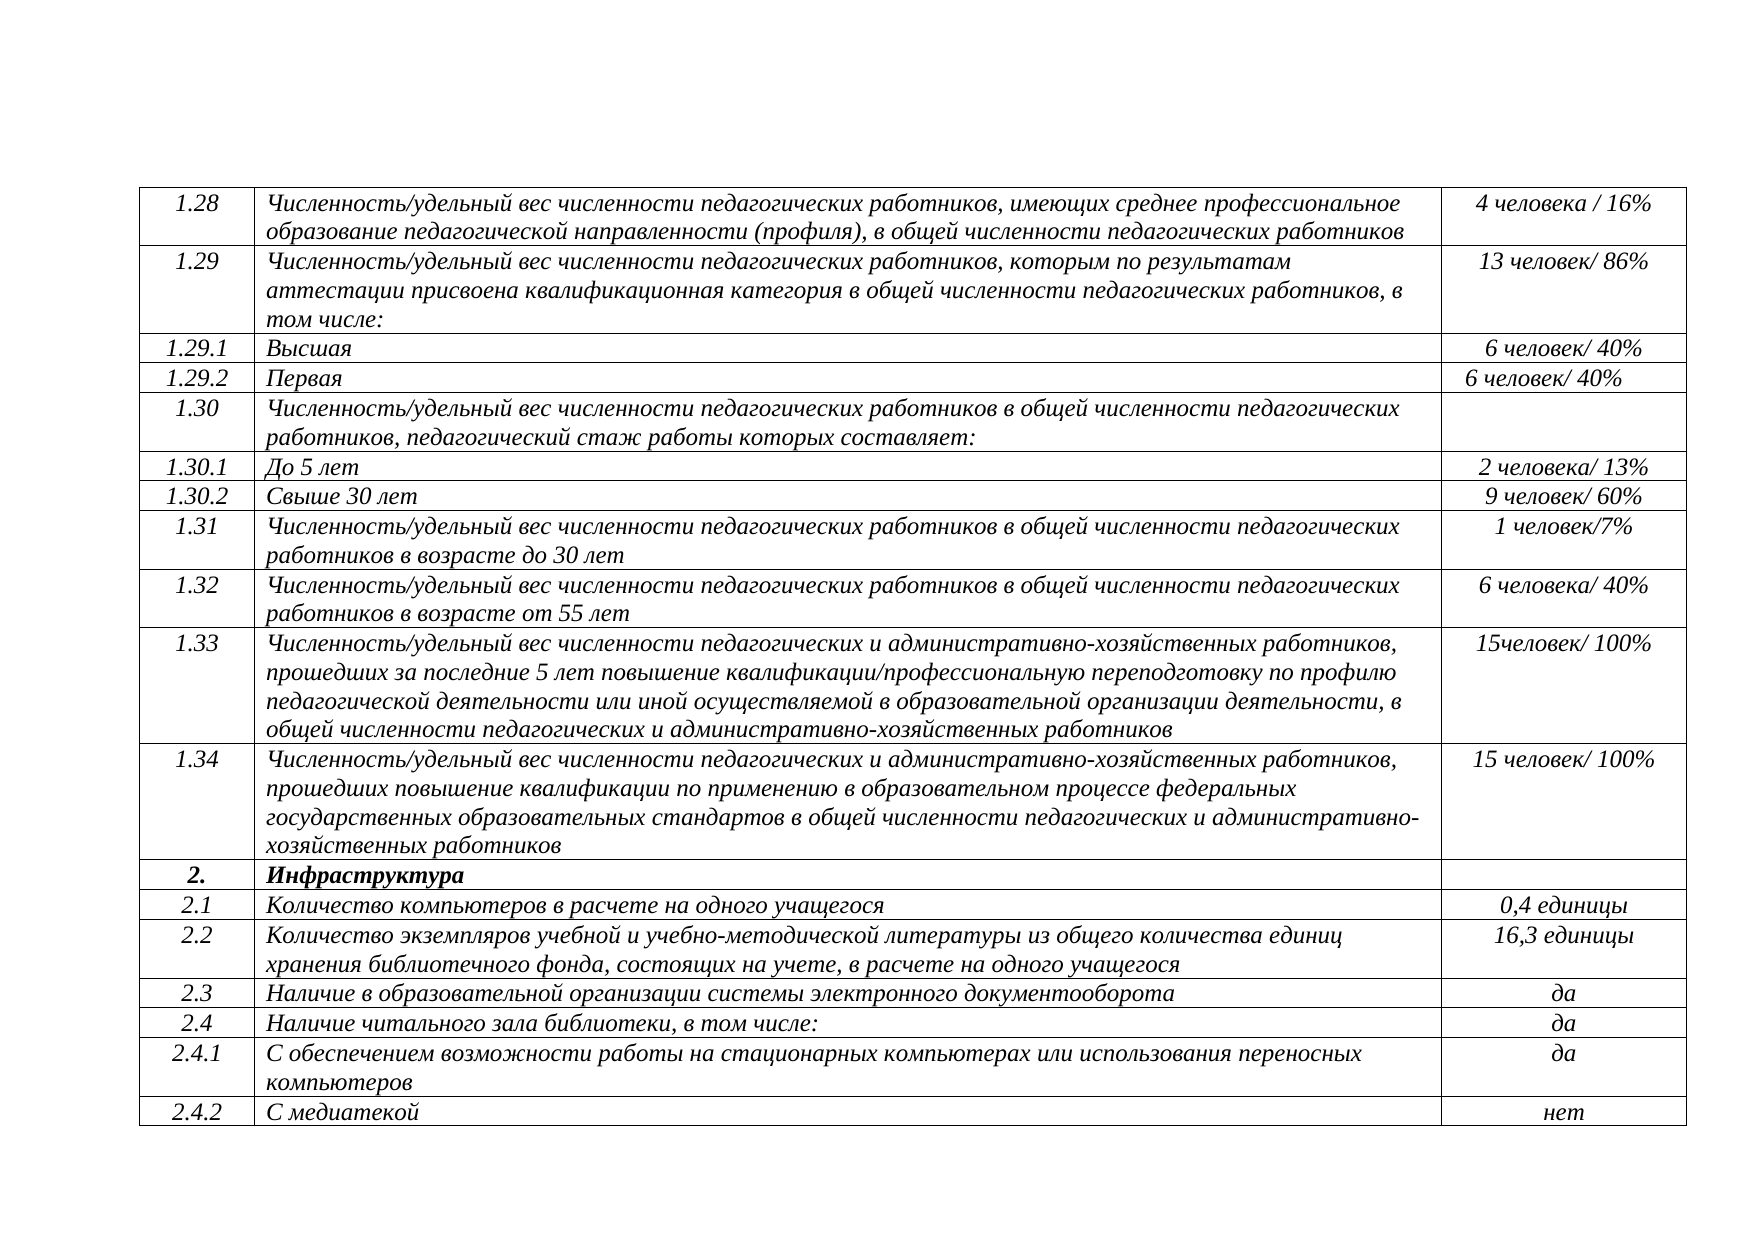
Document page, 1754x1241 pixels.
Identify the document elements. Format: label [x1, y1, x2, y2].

table_header [118, 177, 1696, 1136]
